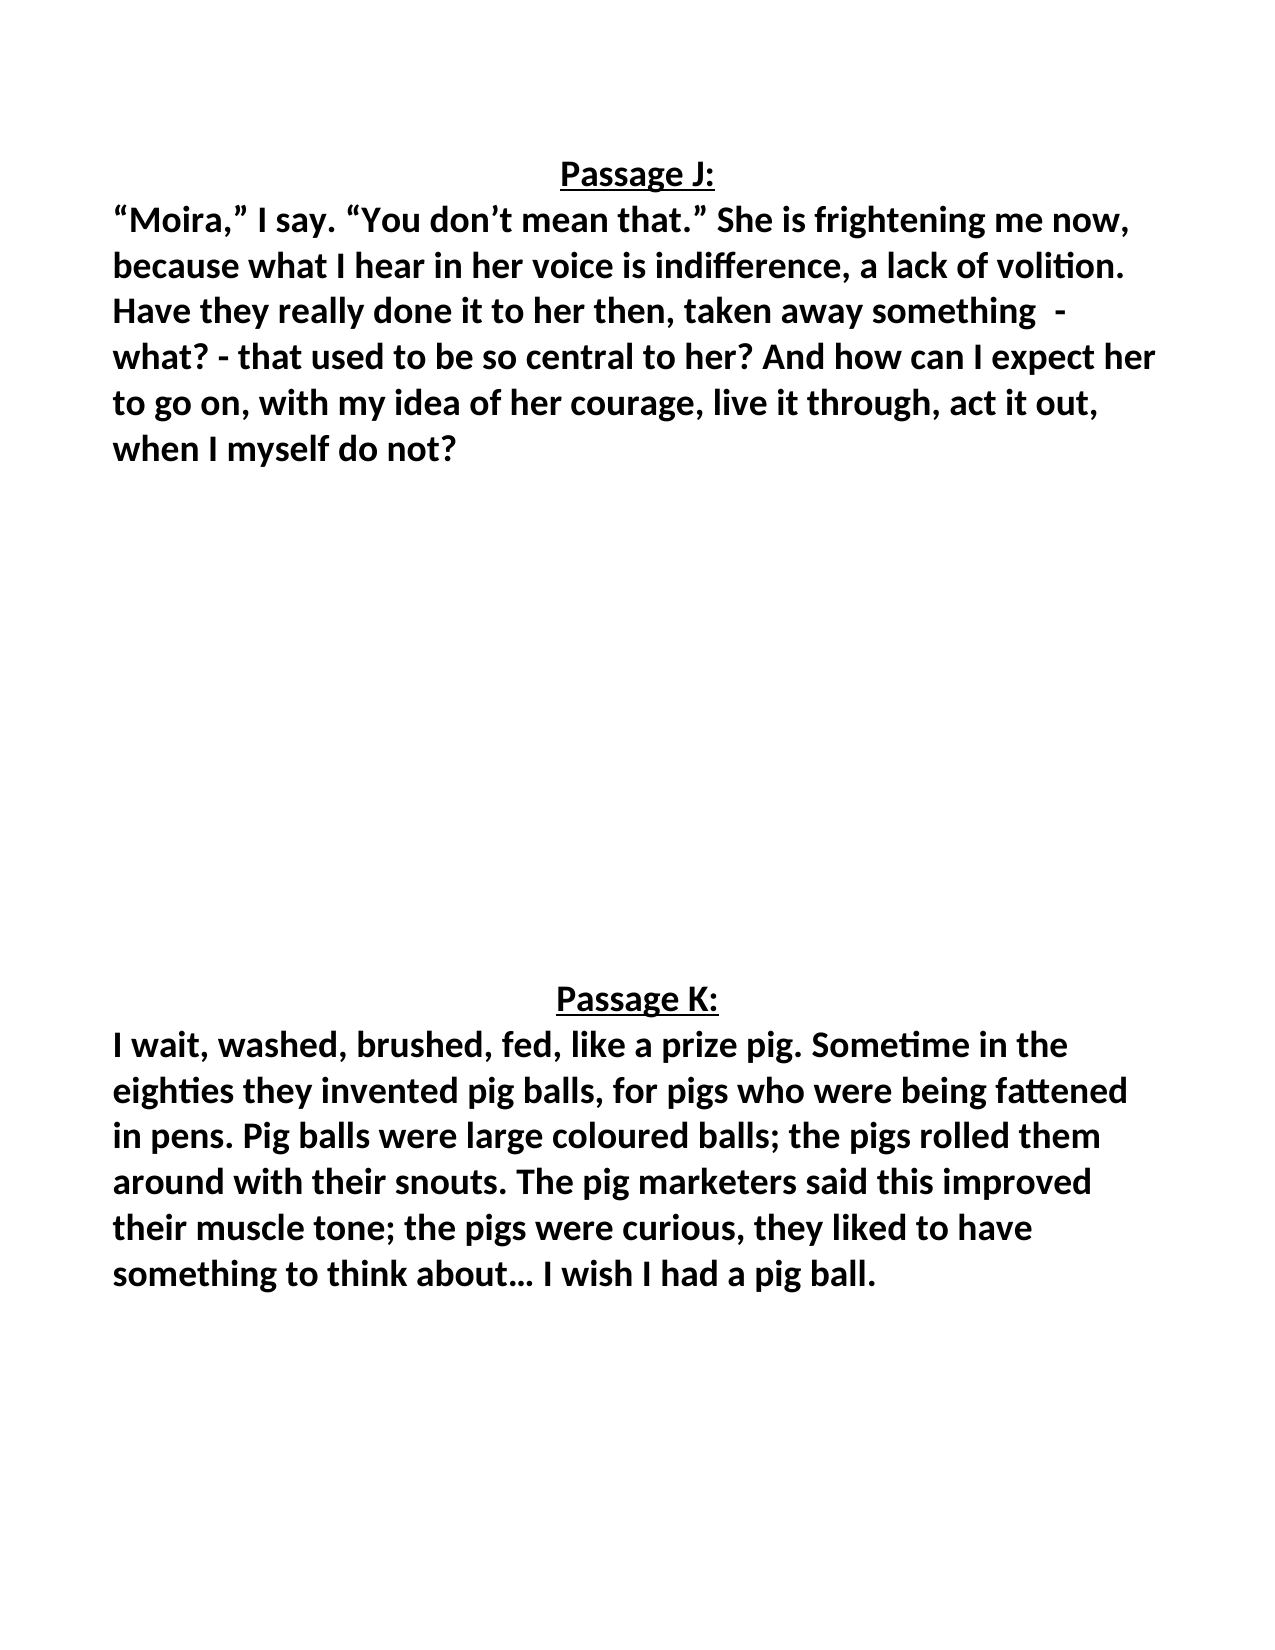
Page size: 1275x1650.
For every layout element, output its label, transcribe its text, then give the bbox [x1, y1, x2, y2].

text “Moira,” I say. “You don’t mean that.” She is frightening me now, because what I hear in her voice is indifference, a lack of volition. Have they really done it to her then, taken away something - what? - that used to be so central to her? And how can I expect her to go on, with my idea of her courage, live it through, act it out, when I myself do not? [112, 196, 1162, 471]
text Passage J: [112, 150, 1162, 196]
text I wait, washed, brushed, fed, like a prize pig. Sometime in the eighties they invented pig balls, for pigs who were being fattened in pens. Pig balls were large coloured balls; the pigs rolled them around with their snouts. The pig marketers said this improved their muscle tone; the pigs were curious, they liked to have something to think about… I wish I had a pig ball. [112, 1021, 1162, 1296]
text Passage K: [112, 975, 1162, 1021]
